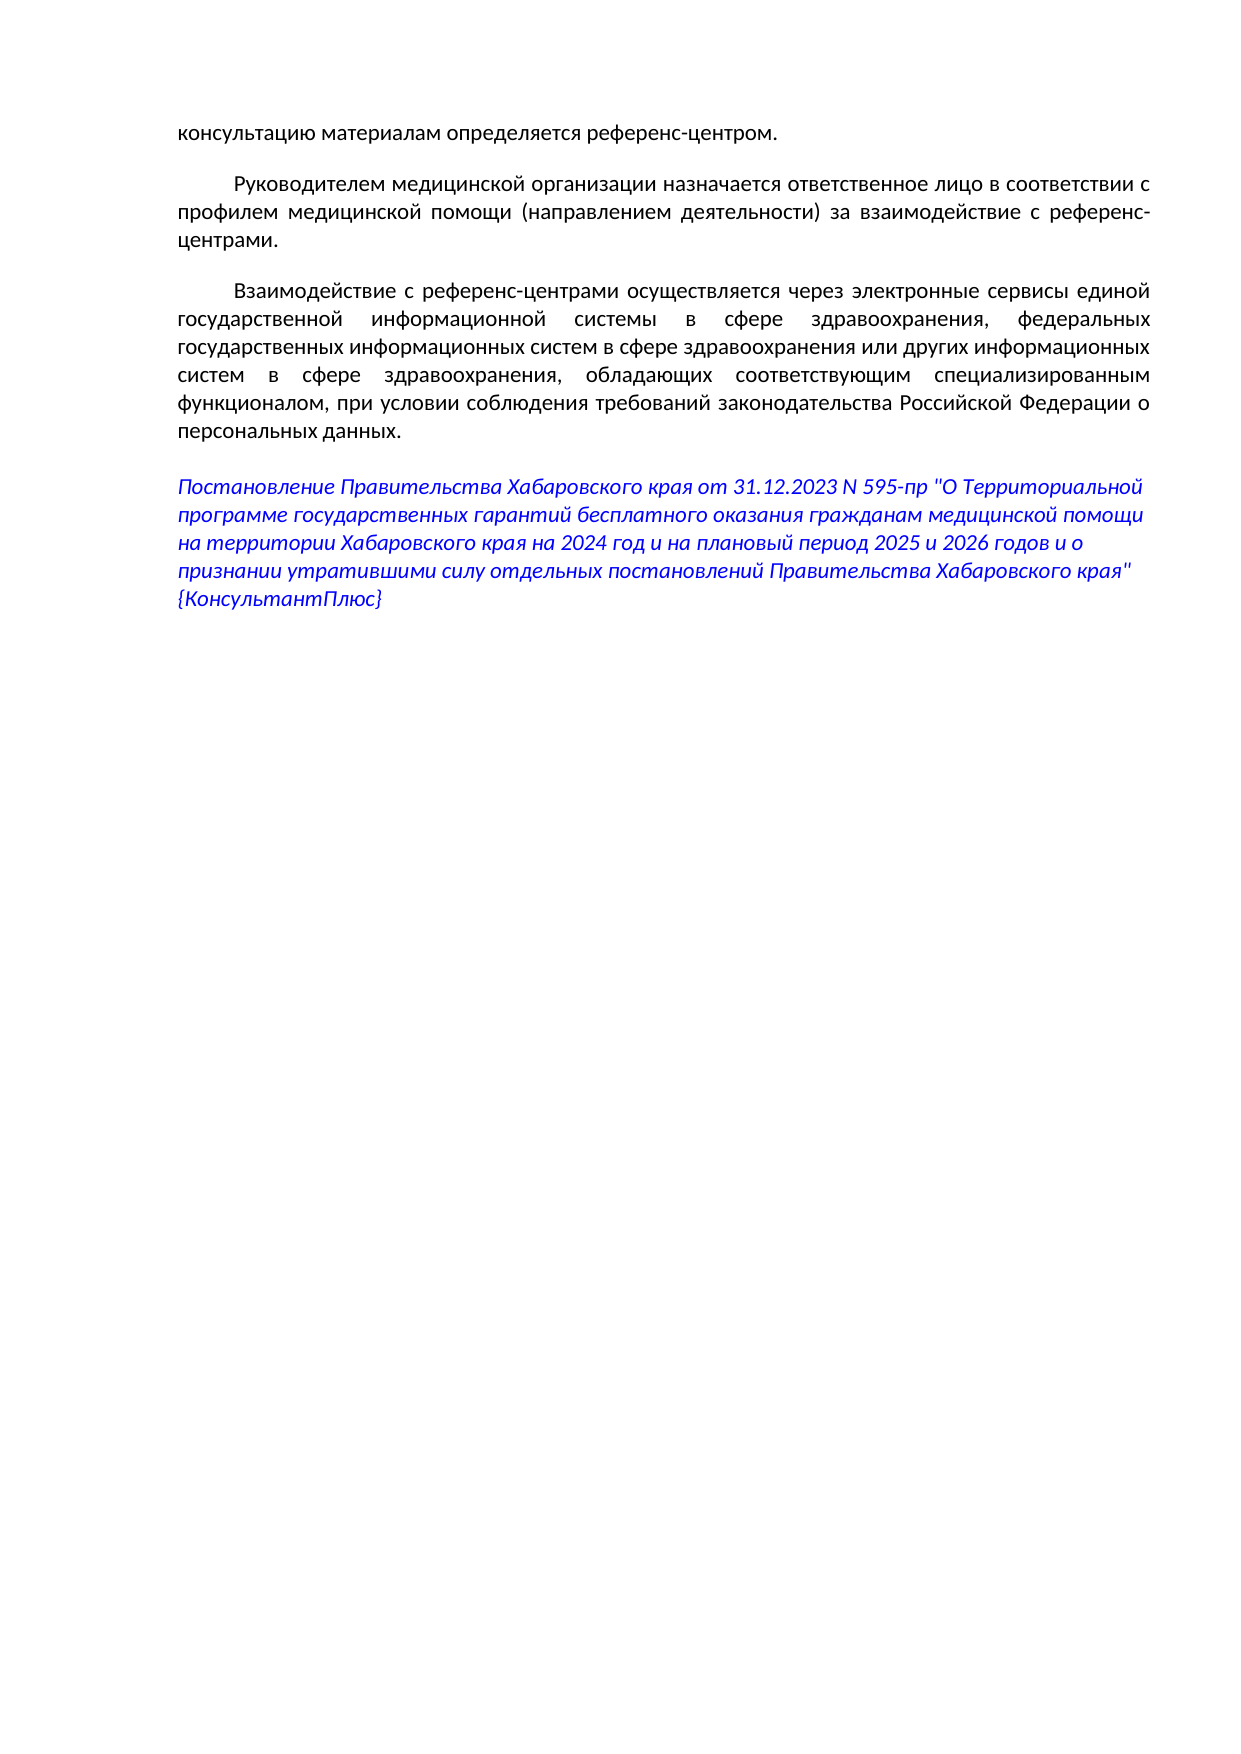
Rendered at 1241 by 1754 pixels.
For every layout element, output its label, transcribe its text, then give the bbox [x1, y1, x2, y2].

text Руководителем медицинской организации назначается ответственное лицо в соответствии с профилем медицинской помощи (направлением деятельности) за взаимодействие с референс-центрами. [177, 169, 1152, 253]
text Взаимодействие с референс-центрами осуществляется через электронные сервисы единой государственной информационной системы в сфере здравоохранения, федеральных государственных информационных систем в сфере здравоохранения или других информационных систем в сфере здравоохранения, обладающих соответствующим специализированным функционалом, при условии соблюдения требований законодательства Российской Федерации о персональных данных. [177, 276, 1152, 444]
text Постановление Правительства Хабаровского края от 31.12.2023 N 595-пр "О Территориальной программе государственных гарантий бесплатного оказания гражданам медицинской помощи на территории Хабаровского края на 2024 год и на плановый период 2025 и 2026 годов и о признании утратившими силу отдельных постановлений Правительства Хабаровского края" {КонсультантПлюс} [177, 444, 1152, 640]
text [177, 118, 1152, 146]
